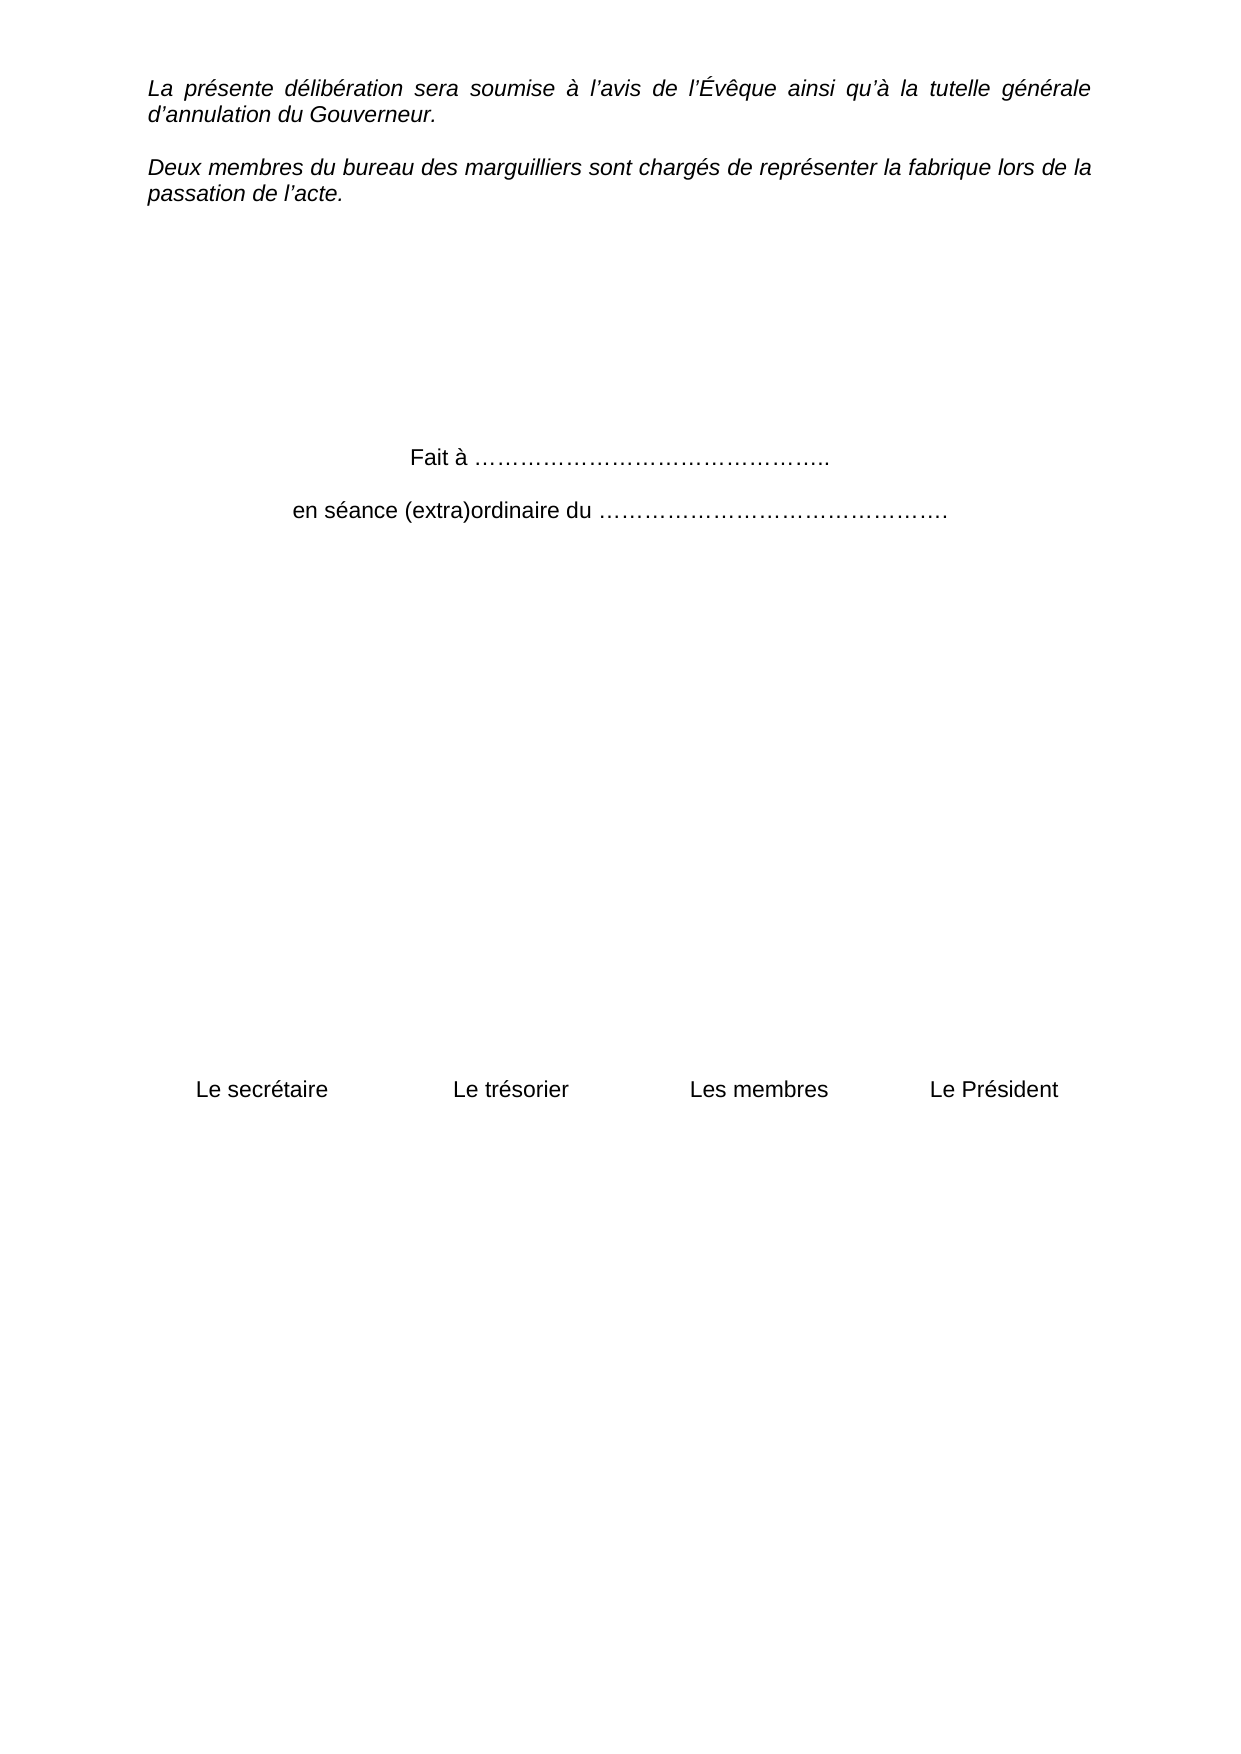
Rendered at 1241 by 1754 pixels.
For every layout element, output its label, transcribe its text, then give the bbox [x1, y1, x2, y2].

text La présente délibération sera soumise à l’avis de l’Évêque ainsi qu’à la tutelle générale d’annulation du Gouverneur. [148, 75, 1093, 128]
table_header Le secrétaire [136, 1050, 387, 1103]
table_header Les membres [634, 1050, 884, 1103]
text Fait à ……………………………………….. [148, 444, 1093, 470]
table_header Le trésorier [387, 1050, 634, 1103]
table_header Le Président [884, 1050, 1104, 1103]
text en séance (extra)ordinaire du ………………………………………. [148, 497, 1093, 523]
text Deux membres du bureau des marguilliers sont chargés de représenter la fabrique lors de la passation de l’acte. [148, 154, 1093, 207]
